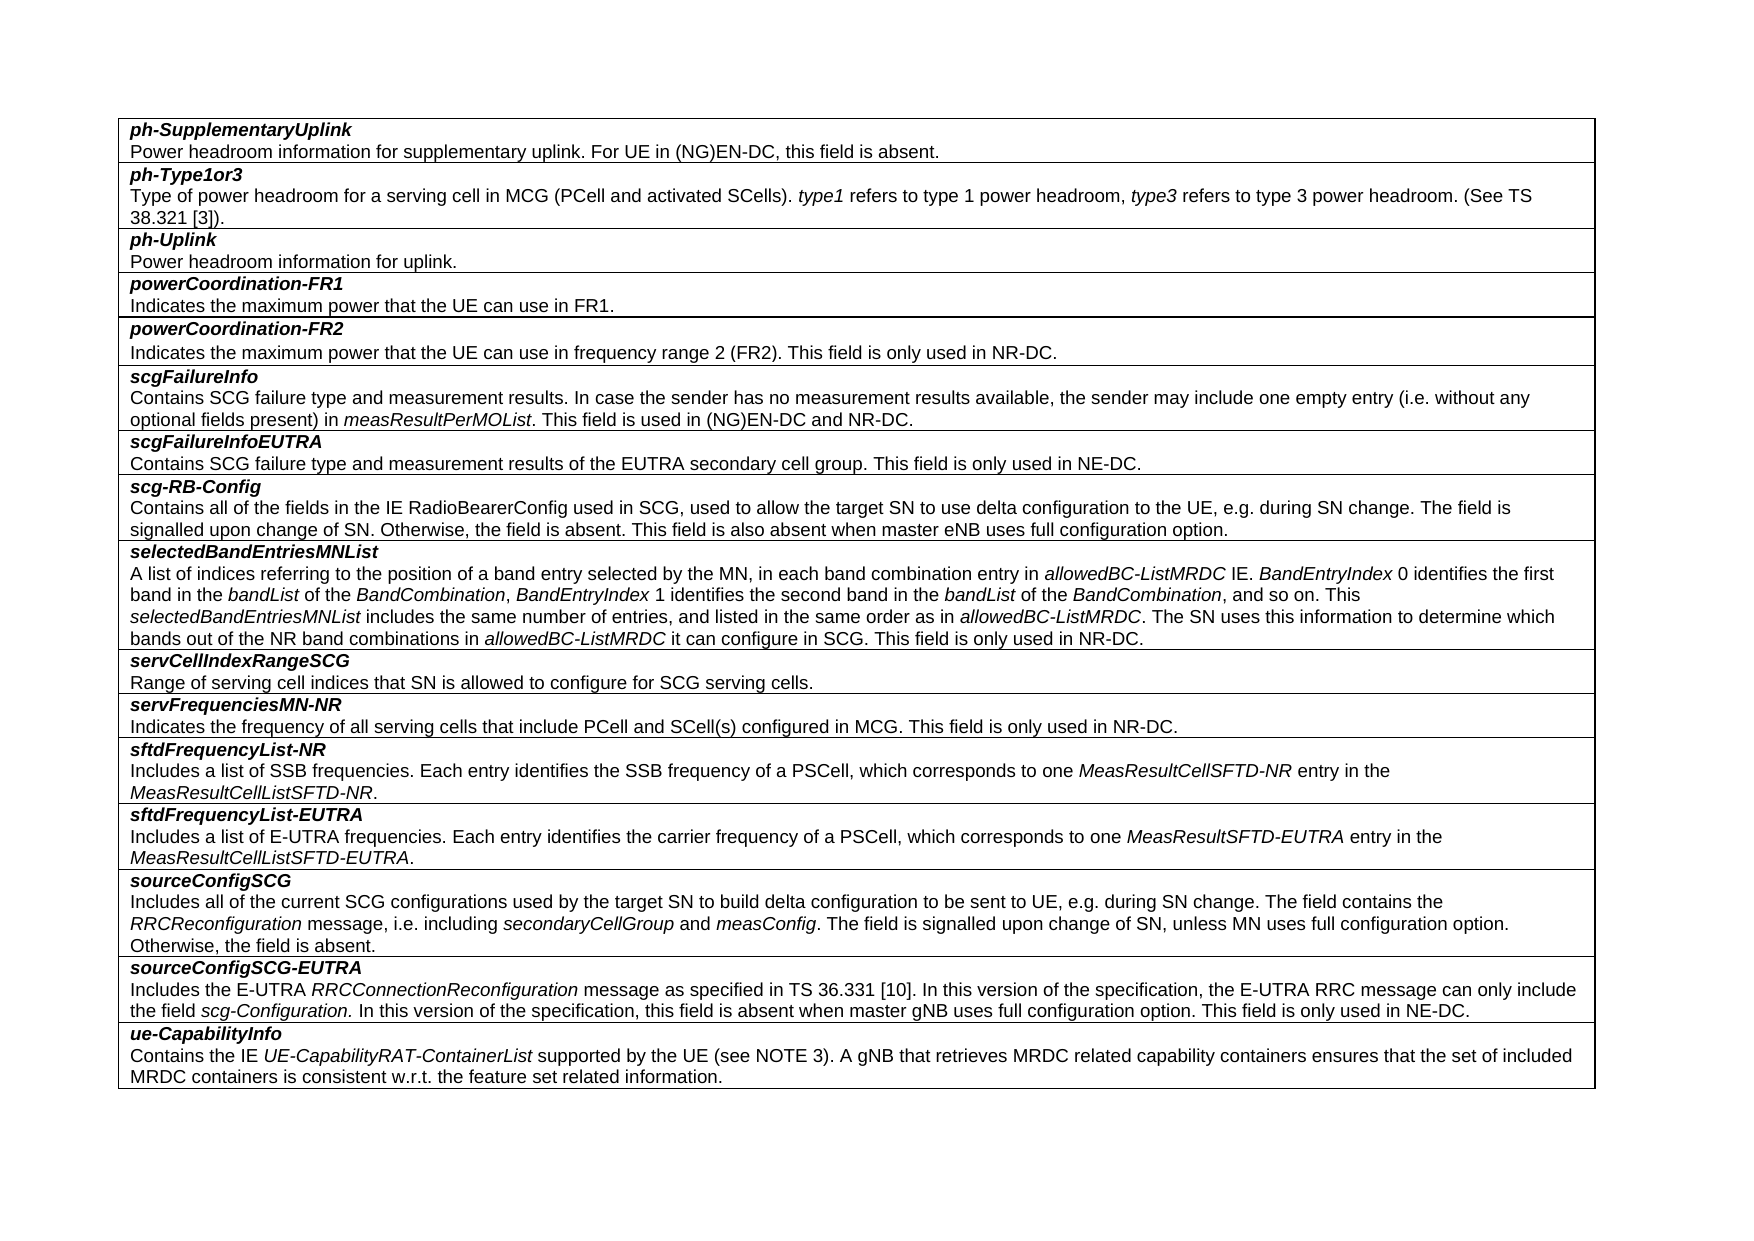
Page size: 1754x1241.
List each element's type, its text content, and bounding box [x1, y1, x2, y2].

table_cell sftdFrequencyList-EUTRA Includes a list of E-UTRA frequencies. Each entry identifies the carrier frequency of a PSCell, which corresponds to one MeasResultSFTD-EUTRA entry in the MeasResultCellListSFTD-EUTRA. [119, 804, 1594, 869]
table_cell powerCoordination-FR2 Indicates the maximum power that the UE can use in frequency range 2 (FR2). This field is only used in NR-DC. [119, 318, 1594, 364]
table_cell sftdFrequencyList-NR Includes a list of SSB frequencies. Each entry identifies the SSB frequency of a PSCell, which corresponds to one MeasResultCellSFTD-NR entry in the MeasResultCellListSFTD-NR. [119, 738, 1594, 803]
table_cell selectedBandEntriesMNList A list of indices referring to the position of a band entry selected by the MN, in each band combination entry in allowedBC-ListMRDC IE. BandEntryIndex 0 identifies the first band in the bandList of the BandCombination, BandEntryIndex 1 identifies the second band in the bandList of the BandCombination, and so on. This selectedBandEntriesMNList includes the same number of entries, and listed in the same order as in allowedBC-ListMRDC. The SN uses this information to determine which bands out of the NR band combinations in allowedBC-ListMRDC it can configure in SCG. This field is only used in NR-DC. [119, 541, 1594, 649]
table_cell ph-Uplink Power headroom information for uplink. [119, 229, 1594, 272]
table_cell servFrequenciesMN-NR Indicates the frequency of all serving cells that include PCell and SCell(s) configured in MCG. This field is only used in NR-DC. [119, 694, 1594, 737]
table_cell sourceConfigSCG Includes all of the current SCG configurations used by the target SN to build delta configuration to be sent to UE, e.g. during SN change. The field contains the RRCReconfiguration message, i.e. including secondaryCellGroup and measConfig. The field is signalled upon change of SN, unless MN uses full configuration option. Otherwise, the field is absent. [119, 870, 1594, 956]
table_cell scgFailureInfo Contains SCG failure type and measurement results. In case the sender has no measurement results available, the sender may include one empty entry (i.e. without any optional fields present) in measResultPerMOList. This field is used in (NG)EN-DC and NR-DC. [119, 366, 1594, 430]
table_cell sourceConfigSCG-EUTRA Includes the E-UTRA RRCConnectionReconfiguration message as specified in TS 36.331 [10]. In this version of the specification, the E-UTRA RRC message can only include the field scg-Configuration. In this version of the specification, this field is absent when master gNB uses full configuration option. This field is only used in NE-DC. [119, 957, 1594, 1022]
table_cell scg-RB-Config Contains all of the fields in the IE RadioBearerConfig used in SCG, used to allow the target SN to use delta configuration to the UE, e.g. during SN change. The field is signalled upon change of SN. Otherwise, the field is absent. This field is also absent when master eNB uses full configuration option. [119, 475, 1594, 540]
table_cell ue-CapabilityInfo Contains the IE UE-CapabilityRAT-ContainerList supported by the UE (see NOTE 3). A gNB that retrieves MRDC related capability containers ensures that the set of included MRDC containers is consistent w.r.t. the feature set related information. [119, 1023, 1594, 1087]
table_cell ph-SupplementaryUplink Power headroom information for supplementary uplink. For UE in (NG)EN-DC, this field is absent. [119, 119, 1594, 162]
table_cell scgFailureInfoEUTRA Contains SCG failure type and measurement results of the EUTRA secondary cell group. This field is only used in NE-DC. [119, 431, 1594, 474]
table_cell powerCoordination-FR1 Indicates the maximum power that the UE can use in FR1. [119, 273, 1594, 316]
table_cell ph-Type1or3 Type of power headroom for a serving cell in MCG (PCell and activated SCells). type1 refers to type 1 power headroom, type3 refers to type 3 power headroom. (See TS 38.321 [3]). [119, 163, 1594, 228]
table_cell servCellIndexRangeSCG Range of serving cell indices that SN is allowed to configure for SCG serving cells. [119, 650, 1594, 693]
